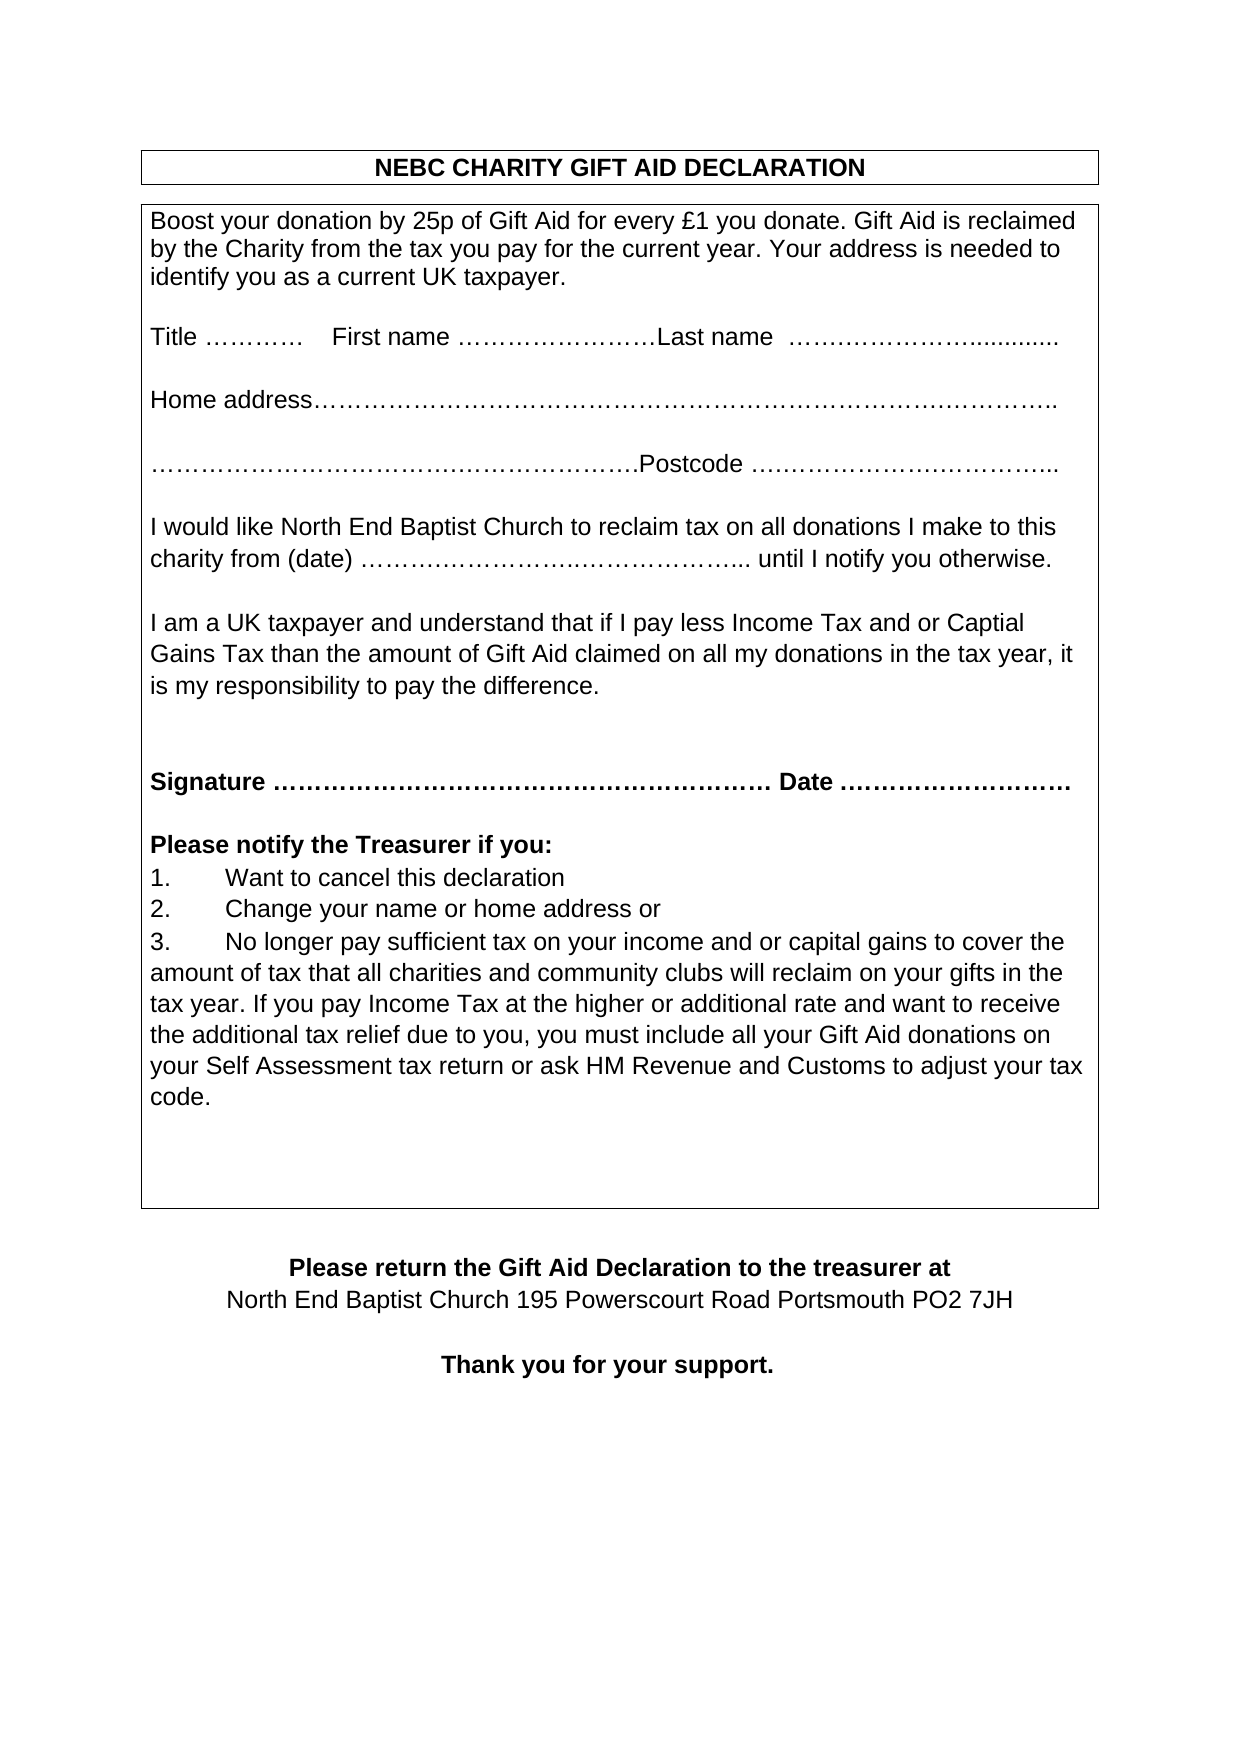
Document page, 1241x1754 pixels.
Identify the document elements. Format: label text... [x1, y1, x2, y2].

text Title ………… First name ……………………Last name …….……………............. [142, 319, 1098, 351]
text Signature …………………………………………………… Date .……………………… [142, 764, 1098, 796]
text NEBC CHARITY GIFT AID DECLARATION [142, 151, 1098, 184]
text 2. Change your name or home address or [142, 891, 1098, 923]
text I am a UK taxpayer and understand that if I pay less Income Tax and or Captial Gains Tax than the amount of Gift Aid claimed on all my donations in the tax year, it is my responsibility to pay the difference. [142, 604, 1098, 700]
text 1. Want to cancel this declaration [142, 859, 1098, 891]
text Home address………………………………………………………………….………….. [142, 382, 1098, 414]
text Please notify the Treasurer if you: [142, 827, 1098, 859]
text Boost your donation by 25p of Gift Aid for every £1 you donate. Gift Aid is reclaimed by the Charity from the tax you pay for the current year. Your address is needed to identify you as a current UK taxpayer. [142, 205, 1098, 291]
text Please return the Gift Aid Declaration to the treasurer at [150, 1253, 1090, 1282]
text ……………………………….………………….Postcode ….……………….…………... [142, 446, 1098, 477]
text North End Baptist Church 195 Powerscourt Road Portsmouth PO2 7JH [150, 1286, 1090, 1314]
text 3. No longer pay sufficient tax on your income and or capital gains to cover the amount of tax that all charities and community clubs will reclaim on your gifts in the tax year. If you pay Income Tax at the higher or additional rate and want to receive the additional tax relief due to you, you must include all your Gift Aid donations on your Self Assessment tax return or ask HM Revenue and Customs to adjust your tax code. [142, 923, 1098, 1110]
text I would like North End Baptist Church to reclaim tax on all donations I make to this charity from (date) ……….……………..………………... until I notify you otherwise. [142, 509, 1098, 573]
text Thank you for your support. [150, 1351, 1065, 1379]
